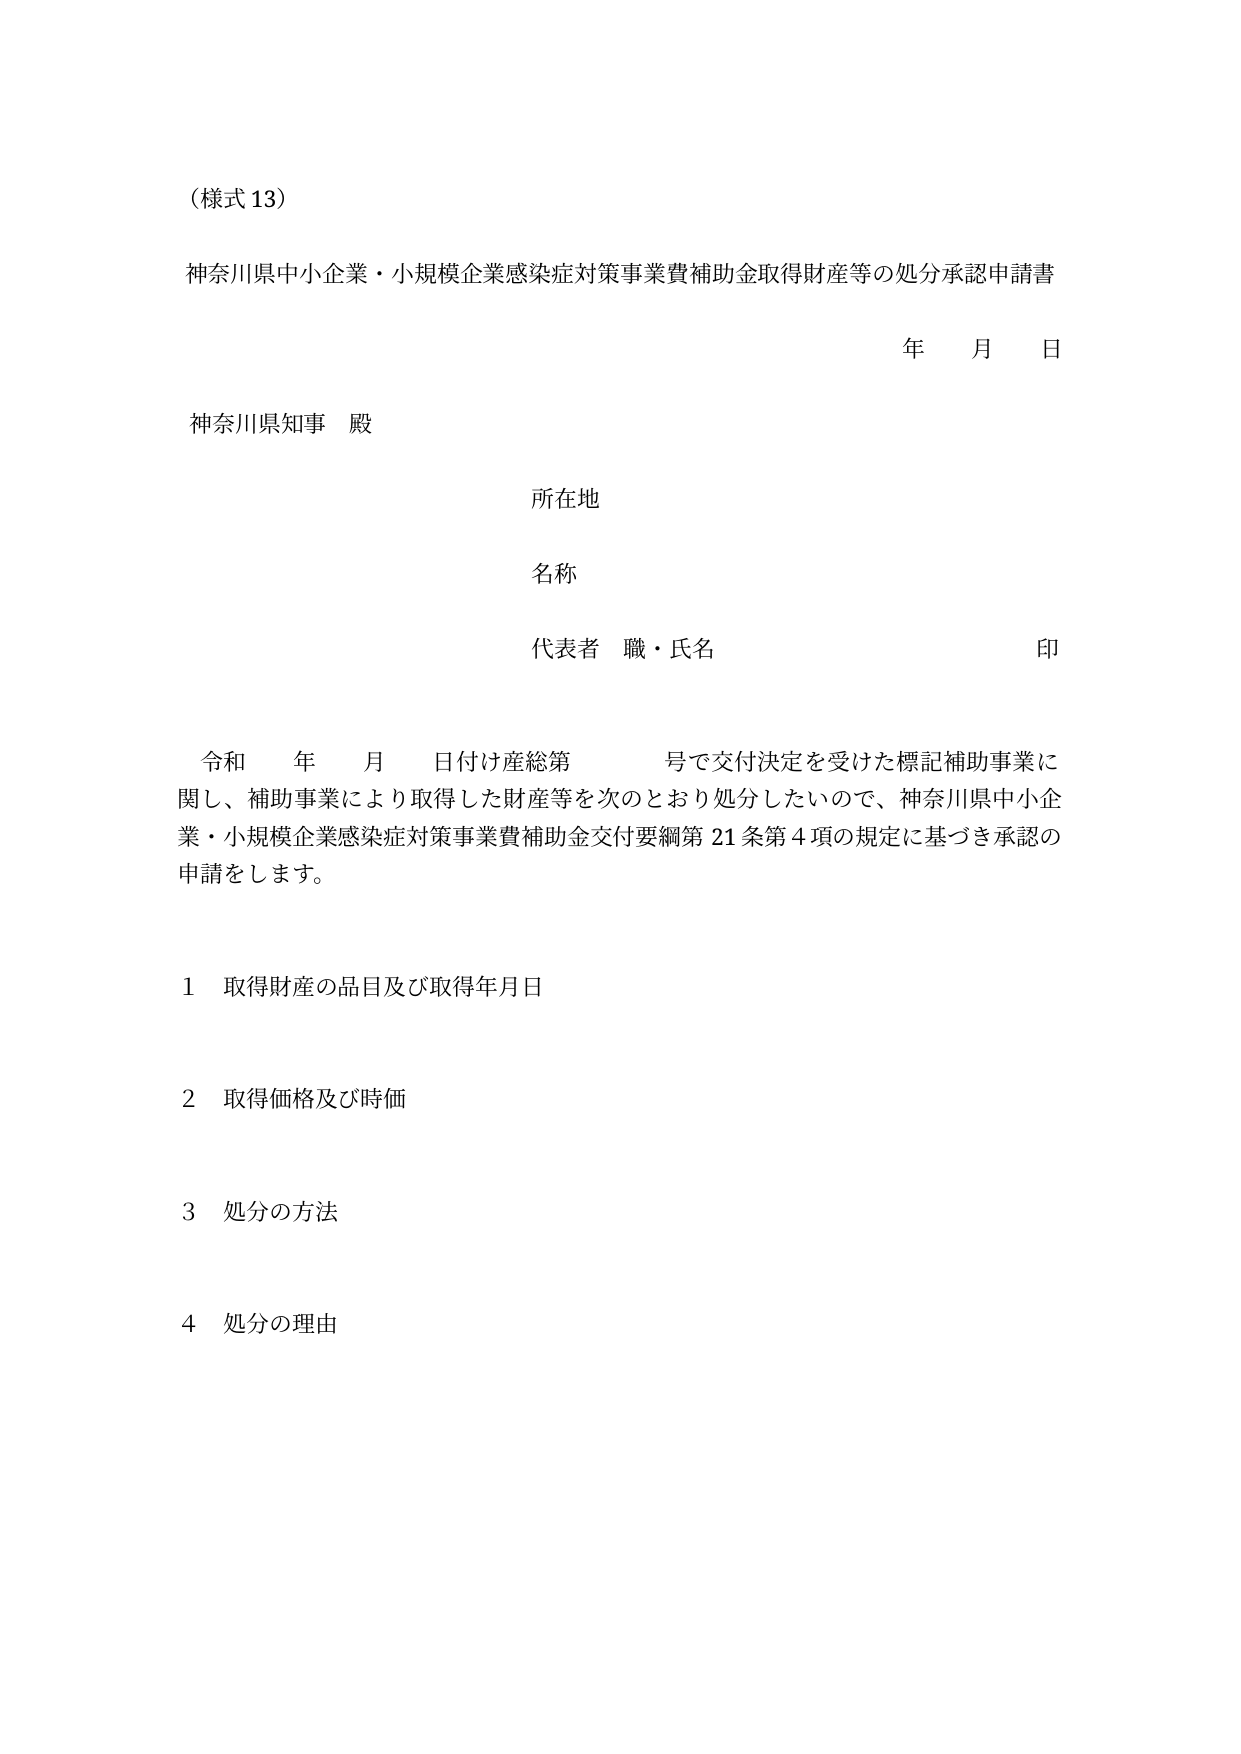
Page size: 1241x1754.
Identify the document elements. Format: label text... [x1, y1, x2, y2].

text 神奈川県知事 殿 [177, 404, 1063, 442]
text 令和 年 月 日付け産総第 号で交付決定を受けた標記補助事業に関し、補助事業により取得した財産等を次のとおり処分したいので、神奈川県中小企業・小規模企業感染症対策事業費補助金交付要綱第21条第４項の規定に基づき承認の申請をします。 [177, 742, 1063, 892]
text 代表者 職・氏名 印 [532, 629, 1063, 667]
text 神奈川県中小企業・小規模企業感染症対策事業費補助金取得財産等の処分承認申請書 [177, 254, 1063, 292]
text 年 月 日 [177, 329, 1063, 367]
text ２ 取得価格及び時価 [177, 1079, 1063, 1117]
text （様式13） [177, 179, 1063, 217]
text １ 取得財産の品目及び取得年月日 [177, 967, 1063, 1004]
text 名称 [532, 554, 1063, 592]
text ３ 処分の方法 [177, 1192, 1063, 1229]
text ４ 処分の理由 [177, 1304, 1063, 1342]
text 所在地 [532, 479, 1063, 517]
